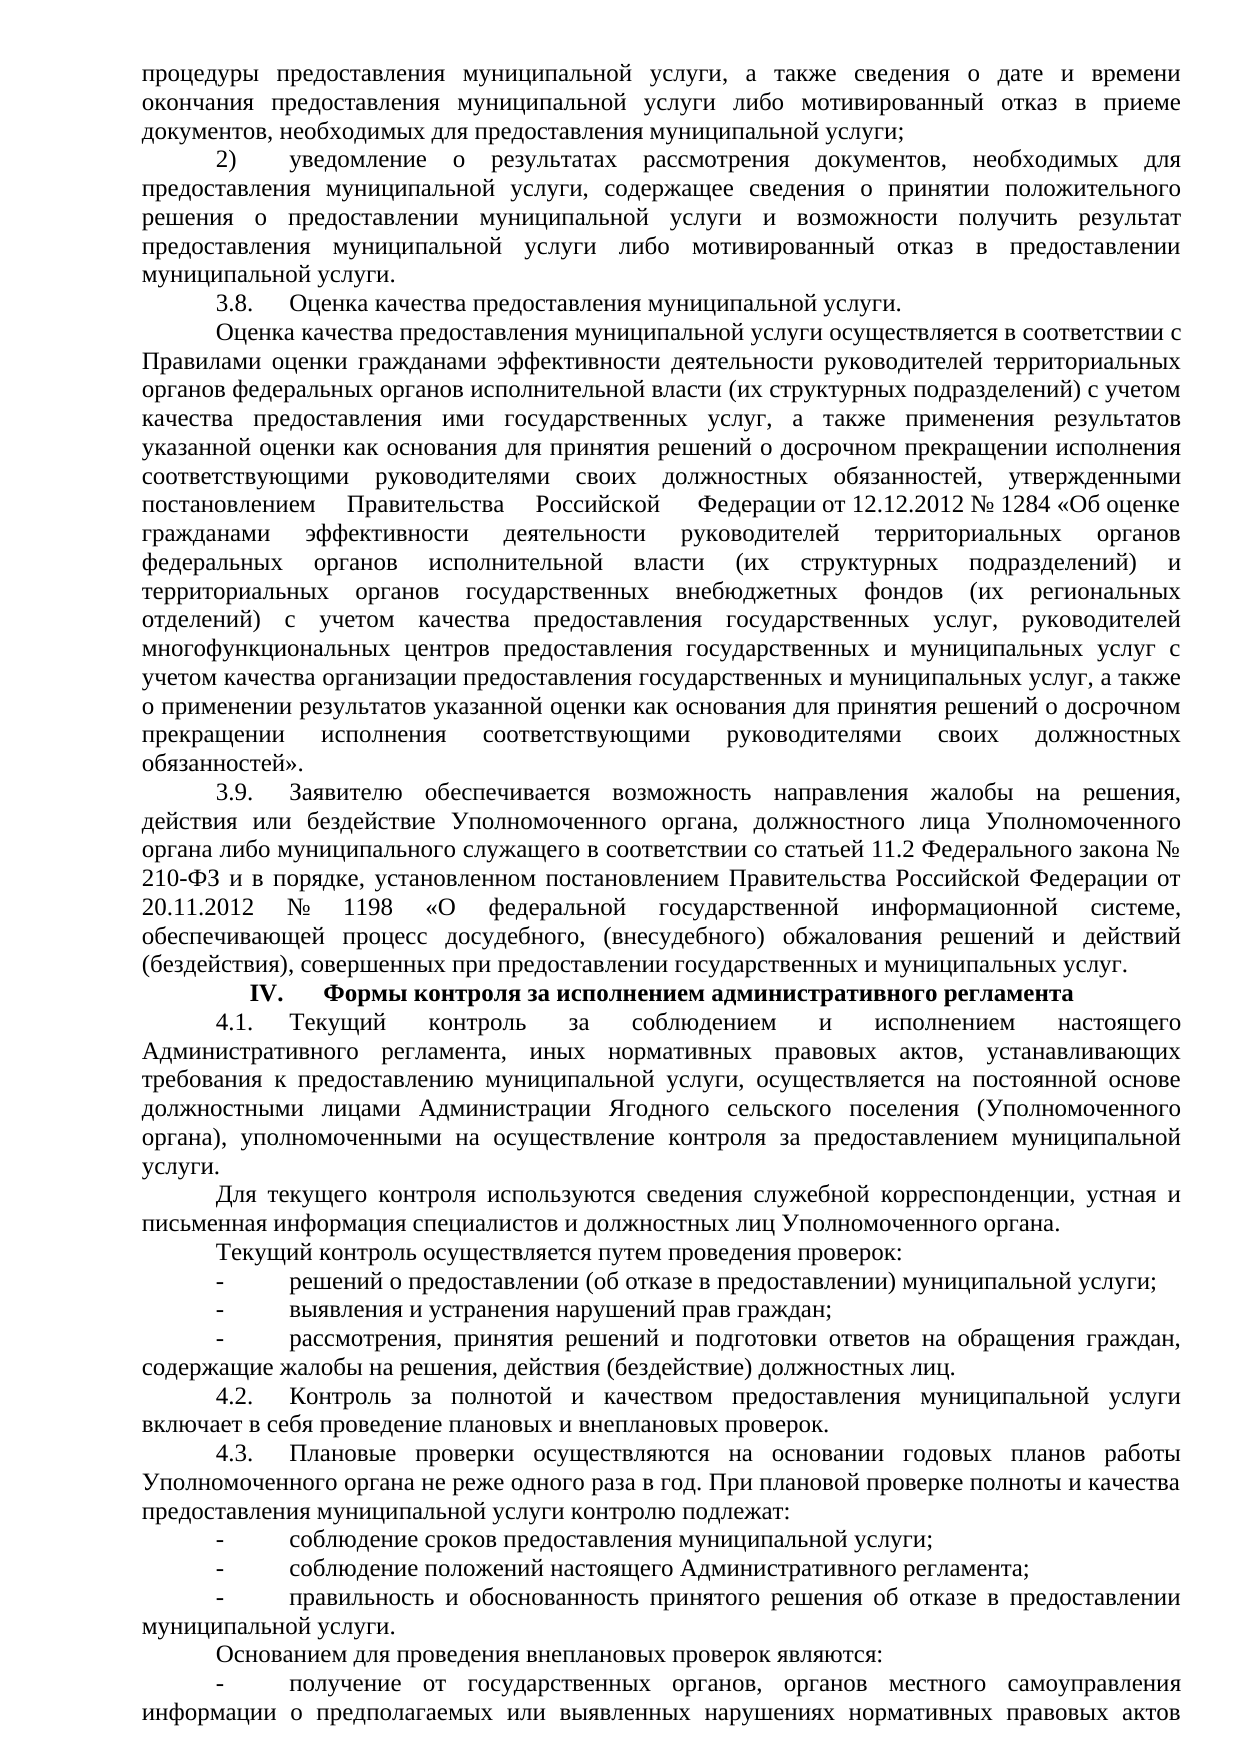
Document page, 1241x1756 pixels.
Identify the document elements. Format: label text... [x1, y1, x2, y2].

text 3.8. Оценка качества предоставления муниципальной услуги. [142, 288, 1182, 317]
text Текущий контроль осуществляется путем проведения проверок: [142, 1237, 1182, 1266]
text 3.9. Заявителю обеспечивается возможность направления жалобы на решения, действия или бездействие Уполномоченного органа, должностного лица Уполномоченного органа либо муниципального служащего в соответствии со статьей 11.2 Федерального закона № 210-ФЗ и в порядке, установленном постановлением Правительства Российской Федерации от 20.11.2012 № 1198 «О федеральной государственной информационной системе, обеспечивающей процесс досудебного, (внесудебного) обжалования решений и действий (бездействия), совершенных при предоставлении государственных и муниципальных услуг. [142, 777, 1182, 978]
text Оценка качества предоставления муниципальной услуги осуществляется в соответствии с Правилами оценки гражданами эффективности деятельности руководителей территориальных органов федеральных органов исполнительной власти (их структурных подразделений) с учетом качества предоставления ими государственных услуг, а также применения результатов указанной оценки как основания для принятия решений о досрочном прекращении исполнения соответствующими руководителями своих должностных обязанностей, утвержденными постановлением Правительства Российской Федерации от 12.12.2012 № 1284 «Об оценке гражданами эффективности деятельности руководителей территориальных органов федеральных органов исполнительной власти (их структурных подразделений) и территориальных органов государственных внебюджетных фондов (их региональных отделений) с учетом качества предоставления государственных услуг, руководителей многофункциональных центров предоставления государственных и муниципальных услуг с учетом качества организации предоставления государственных и муниципальных услуг, а также о применении результатов указанной оценки как основания для принятия решений о досрочном прекращении исполнения соответствующими руководителями своих должностных обязанностей». [142, 317, 1182, 777]
text IV. Формы контроля за исполнением административного регламента [142, 978, 1182, 1007]
text Основанием для проведения внеплановых проверок являются: [142, 1639, 1182, 1668]
text - соблюдение положений настоящего Административного регламента; [142, 1553, 1182, 1582]
text 4.3. Плановые проверки осуществляются на основании годовых планов работы Уполномоченного органа не реже одного раза в год. При плановой проверке полноты и качества предоставления муниципальной услуги контролю подлежат: [142, 1438, 1182, 1524]
text - решений о предоставлении (об отказе в предоставлении) муниципальной услуги; [142, 1266, 1182, 1294]
text 4.1. Текущий контроль за соблюдением и исполнением настоящего Административного регламента, иных нормативных правовых актов, устанавливающих требования к предоставлению муниципальной услуги, осуществляется на постоянной основе должностными лицами Администрации Ягодного сельского поселения (Уполномоченного органа), уполномоченными на осуществление контроля за предоставлением муниципальной услуги. [142, 1007, 1182, 1179]
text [142, 1668, 1182, 1726]
text - рассмотрения, принятия решений и подготовки ответов на обращения граждан, содержащие жалобы на решения, действия (бездействие) должностных лиц. [142, 1323, 1182, 1381]
text 4.2. Контроль за полнотой и качеством предоставления муниципальной услуги включает в себя проведение плановых и внеплановых проверок. [142, 1381, 1182, 1438]
text Для текущего контроля используются сведения служебной корреспонденции, устная и письменная информация специалистов и должностных лиц Уполномоченного органа. [142, 1179, 1182, 1237]
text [142, 58, 1182, 144]
text - правильность и обоснованность принятого решения об отказе в предоставлении муниципальной услуги. [142, 1582, 1182, 1639]
text 2) уведомление о результатах рассмотрения документов, необходимых для предоставления муниципальной услуги, содержащее сведения о принятии положительного решения о предоставлении муниципальной услуги и возможности получить результат предоставления муниципальной услуги либо мотивированный отказ в предоставлении муниципальной услуги. [142, 144, 1182, 288]
text - выявления и устранения нарушений прав граждан; [142, 1294, 1182, 1323]
text - соблюдение сроков предоставления муниципальной услуги; [142, 1524, 1182, 1553]
